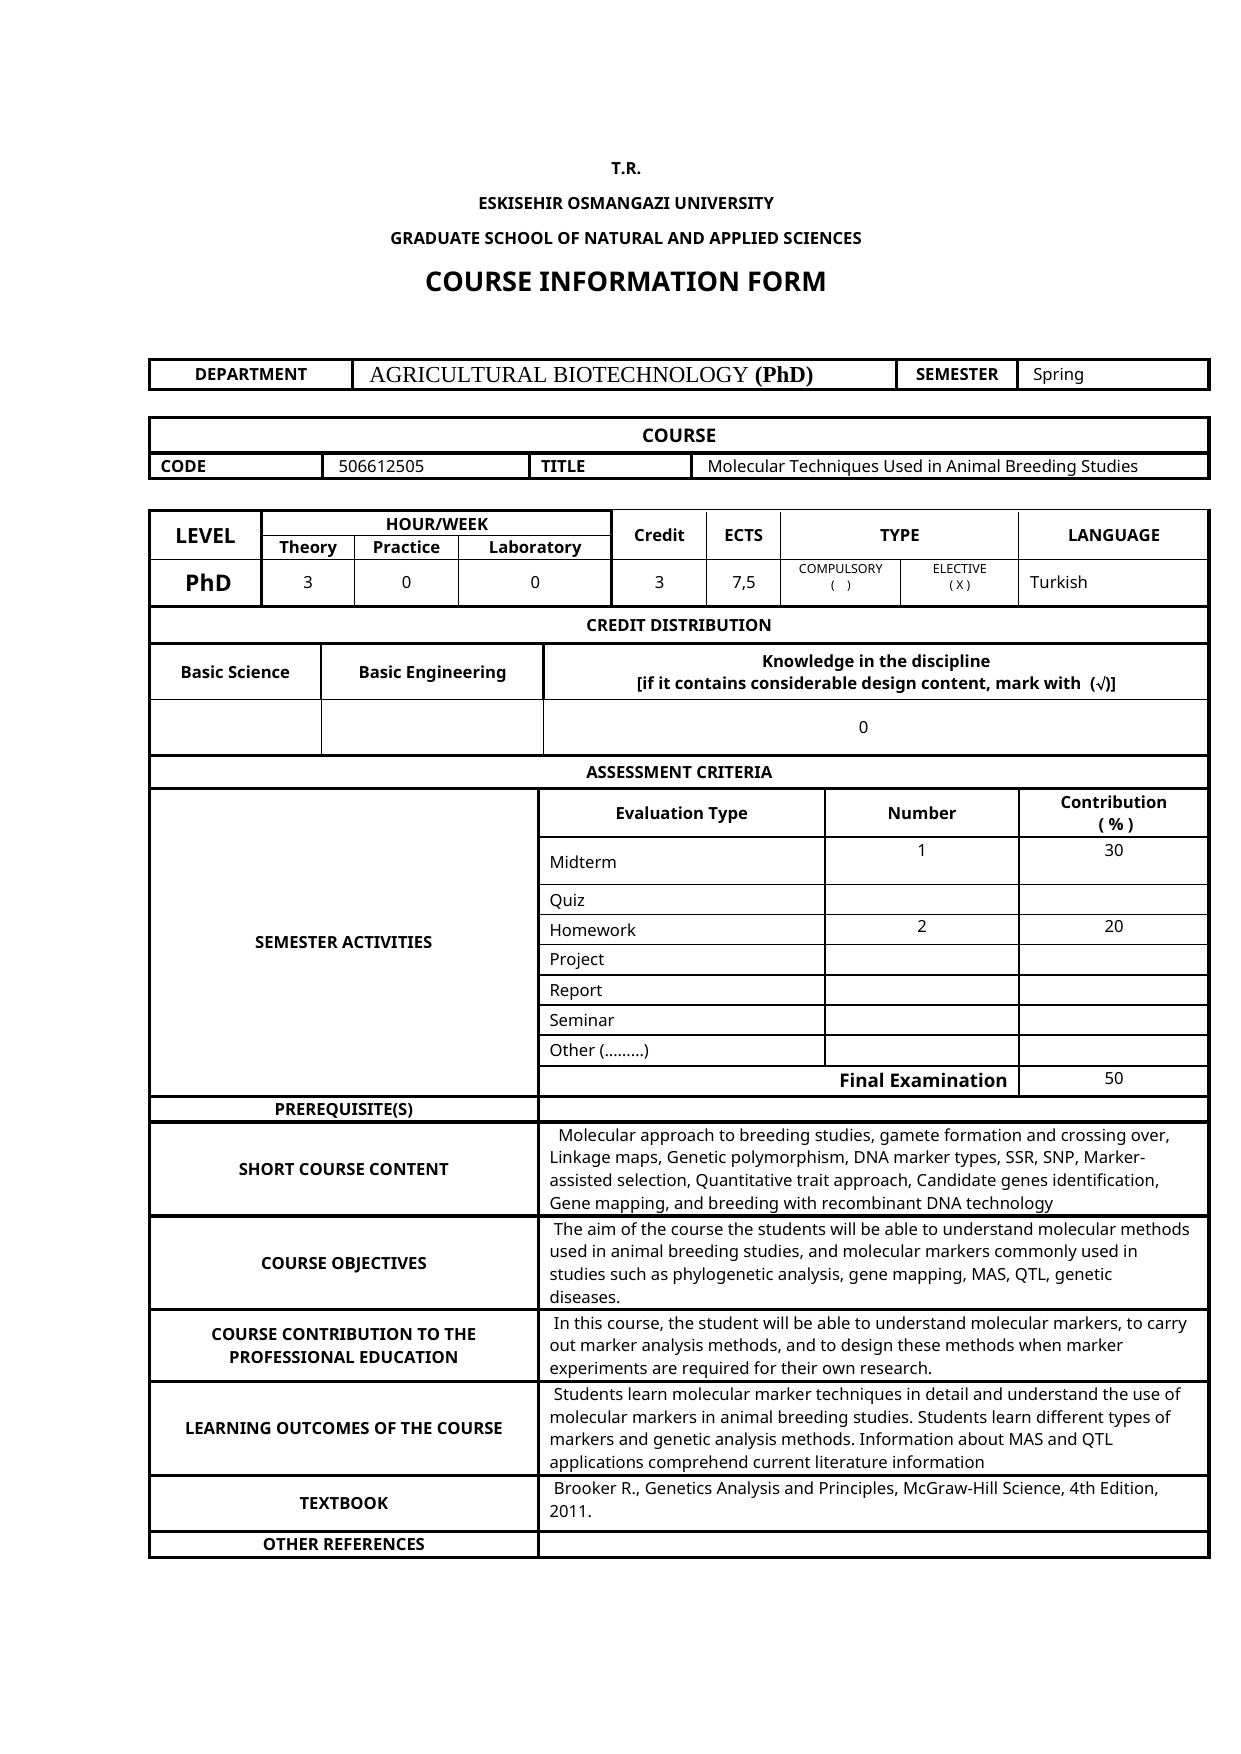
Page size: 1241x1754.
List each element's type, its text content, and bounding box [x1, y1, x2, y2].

table_cell [540, 1533, 1207, 1556]
table_header HOUR/WEEK [263, 512, 610, 535]
table_cell 0 [459, 560, 610, 605]
table_cell Brooker R., Genetics Analysis and Principles, McGraw-Hill Science, 4th Edition, 2011. [540, 1477, 1207, 1530]
table_cell Basic Science [151, 645, 320, 699]
table_cell ELECTIVE ( X ) [901, 560, 1018, 605]
table_cell 0 [355, 560, 458, 605]
table_cell Basic Engineering [322, 645, 542, 699]
table_cell Molecular Techniques Used in Animal Breeding Studies [693, 455, 1207, 477]
table_cell TEXTBOOK [151, 1477, 537, 1530]
table_cell Molecular approach to breeding studies, gamete formation and crossing over, Linkage maps, Genetic polymorphism, DNA marker types, SSR, SNP, Marker-assisted selection, Quantitative trait approach, Candidate genes identification, Gene mapping, and breeding with recombinant DNA technology [540, 1124, 1207, 1214]
table_header AGRICULTURAL BIOTECHNOLOGY (PhD) [354, 361, 895, 387]
table_cell 50 [1020, 1067, 1207, 1094]
table_cell [826, 945, 1018, 974]
table_cell [1020, 976, 1207, 1003]
table_header DEPARTMENT [151, 361, 351, 387]
table_header ECTS [707, 510, 781, 559]
table_cell Other (………) [540, 1036, 824, 1065]
table_header LANGUAGE [1019, 510, 1207, 559]
table_cell [826, 1006, 1018, 1034]
table_cell [540, 1098, 1207, 1120]
table_cell Evaluation Type [540, 790, 824, 836]
table_cell Final Examination [540, 1067, 1018, 1094]
table_cell CODE [151, 455, 321, 477]
table_cell ASSESSMENT CRITERIA [151, 757, 1207, 787]
table_cell TITLE [531, 455, 690, 477]
table_cell COMPULSORY ( ) [781, 560, 900, 605]
table_cell 506612505 [324, 455, 528, 477]
table_cell Contribution ( % ) [1020, 790, 1207, 836]
table_cell Quiz [540, 885, 824, 914]
table_cell 7,5 [707, 560, 780, 605]
table_cell SHORT COURSE CONTENT [151, 1124, 537, 1214]
table_cell OTHER REFERENCES [151, 1533, 537, 1556]
table_cell [826, 1036, 1018, 1065]
table_cell LEARNING OUTCOMES OF THE COURSE [151, 1383, 537, 1473]
table_cell [826, 885, 1018, 914]
table_cell 0 [544, 700, 1207, 753]
table_header [1019, 361, 1207, 387]
table_header LEVEL [151, 512, 260, 559]
table_header COURSE [151, 419, 1207, 451]
table_cell Report [540, 976, 824, 1003]
table_cell Homework [540, 915, 824, 944]
table_cell 30 [1020, 838, 1207, 884]
table_cell 1 [826, 838, 1018, 884]
table_cell [826, 976, 1018, 1003]
table_cell Knowledge in the discipline [if it contains considerable design content, mark with ()] [545, 645, 1207, 699]
table_cell COURSE OBJECTIVES [151, 1218, 537, 1308]
table_cell [1020, 1006, 1207, 1034]
table_cell Project [540, 945, 824, 974]
table_cell 3 [613, 560, 706, 605]
table_cell [322, 700, 543, 753]
table_cell [151, 700, 321, 753]
table_cell 3 [263, 560, 354, 605]
table_cell Midterm [540, 838, 824, 884]
table_cell Theory [263, 536, 354, 559]
table_cell 20 [1020, 915, 1207, 944]
table_cell [1020, 885, 1207, 914]
table_cell 2 [826, 915, 1018, 944]
table_cell Students learn molecular marker techniques in detail and understand the use of molecular markers in animal breeding studies. Students learn different types of markers and genetic analysis methods. Information about MAS and QTL applications comprehend current literature information [540, 1383, 1207, 1473]
table_cell Laboratory [459, 536, 610, 559]
table_cell CREDIT DISTRIBUTION [151, 608, 1207, 642]
table_cell Practice [355, 536, 458, 559]
table_header Credit [613, 510, 707, 559]
table_cell PhD [151, 560, 260, 605]
table_cell SEMESTER ACTIVITIES [151, 790, 537, 1094]
table_cell Turkish [1019, 560, 1207, 605]
table_header SEMESTER [898, 361, 1016, 387]
table_cell Number [826, 790, 1018, 836]
table_cell [1020, 1036, 1207, 1065]
table_cell PREREQUISITE(S) [151, 1098, 537, 1120]
table_cell COURSE CONTRIBUTION TO THE PROFESSIONAL EDUCATION [151, 1311, 537, 1379]
table_header TYPE [781, 510, 1019, 559]
table_cell [1020, 945, 1207, 974]
table_cell The aim of the course the students will be able to understand molecular methods used in animal breeding studies, and molecular markers commonly used in studies such as phylogenetic analysis, gene mapping, MAS, QTL, genetic diseases. [540, 1218, 1207, 1308]
table_cell In this course, the student will be able to understand molecular markers, to carry out marker analysis methods, and to design these methods when marker experiments are required for their own research. [540, 1311, 1207, 1379]
table_cell Seminar [540, 1006, 824, 1034]
